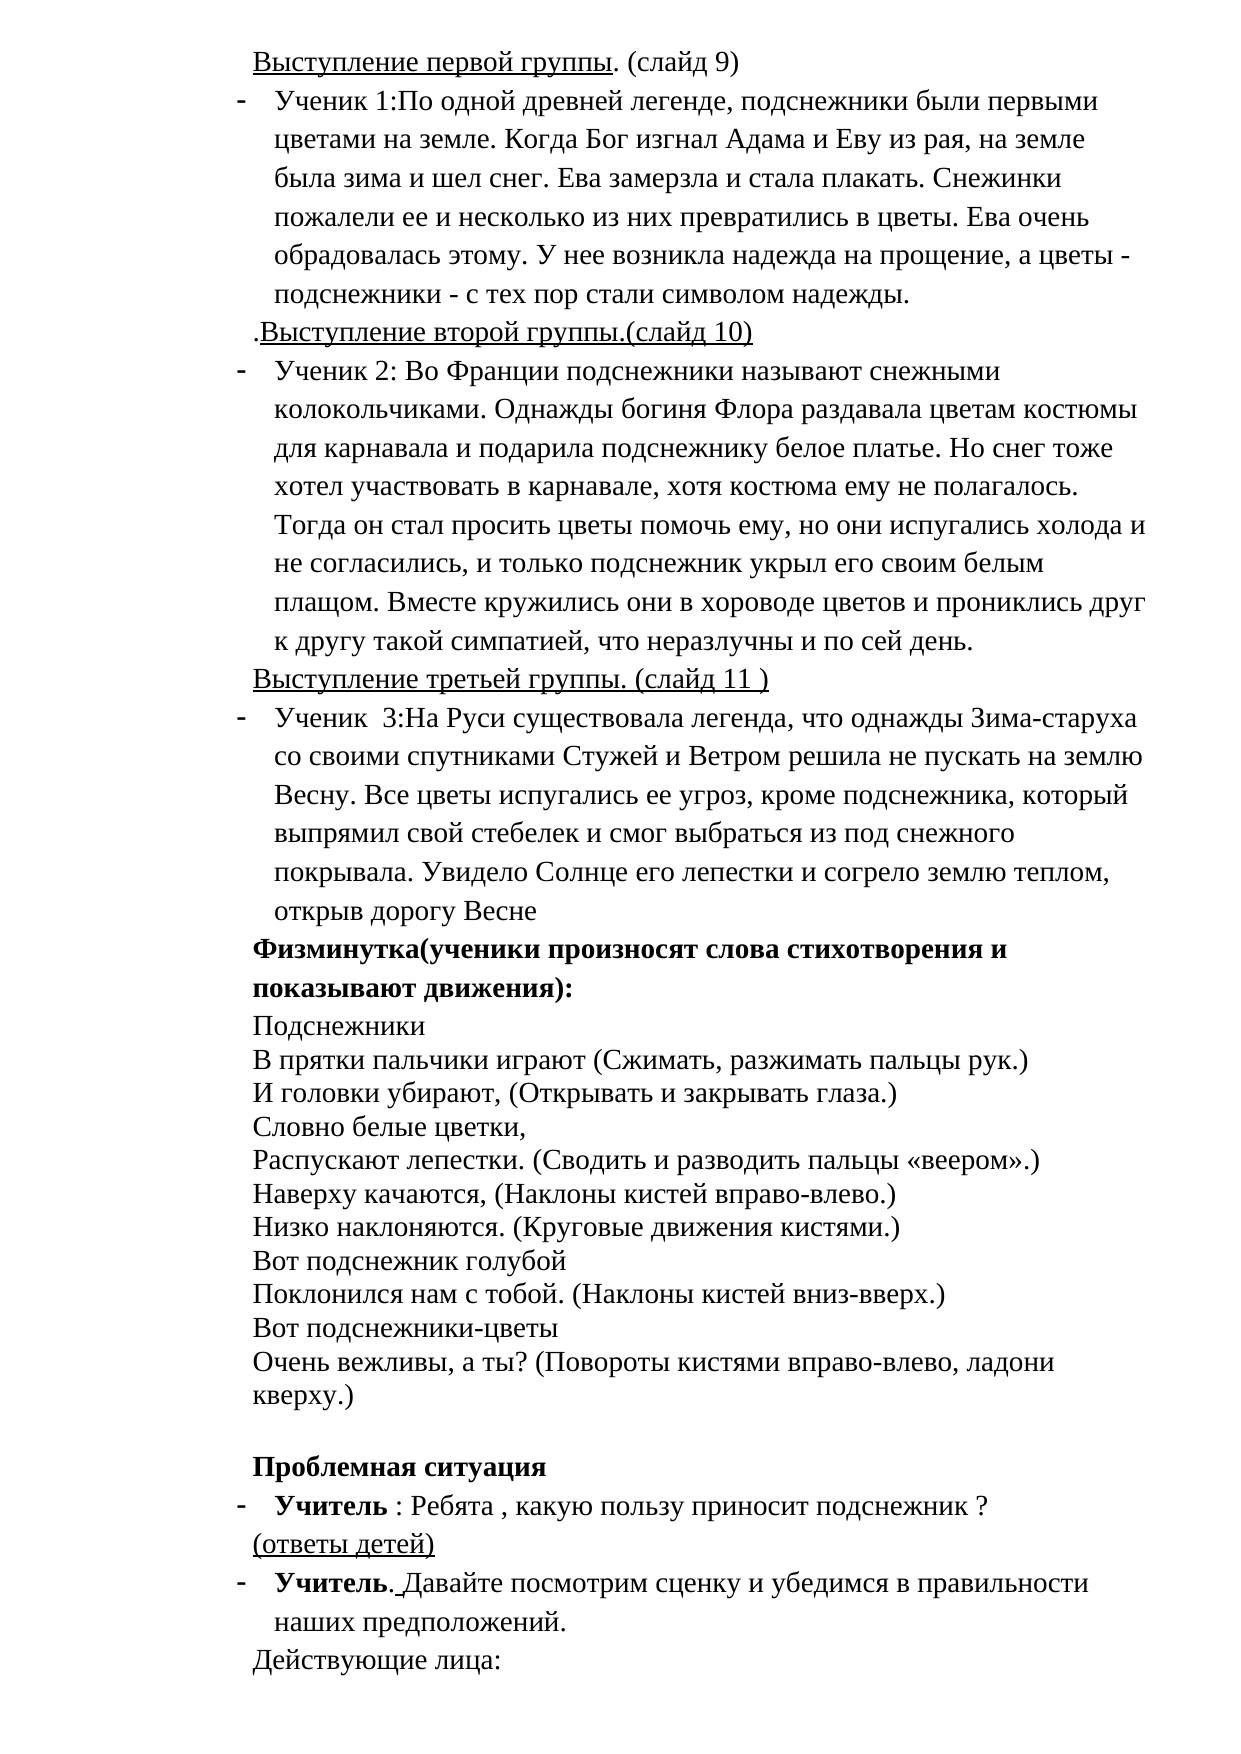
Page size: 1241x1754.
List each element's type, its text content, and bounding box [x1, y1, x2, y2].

list Распускают лепестки. (Сводить и разводить пальцы «веером».) [252, 1142, 1152, 1176]
list Учитель : Ребята , какую пользу приносит подснежник ? [236, 1488, 1152, 1521]
list Выступление третьей группы. (слайд 11 ) [252, 661, 1152, 695]
list (ответы детей) [252, 1526, 1152, 1560]
list Выступление первой группы. (слайд 9) [252, 44, 1152, 78]
list Вот подснежник голубой [252, 1243, 1152, 1277]
list .Выступление второй группы.(слайд 10) [252, 314, 1152, 348]
list Ученик 3:На Руси существовала легенда, что однажды Зима-старуха со своими спутниками Стужей и Ветром решила не пускать на землю Весну. Все цветы испугались ее угроз, кроме подснежника, который выпрямил свой стебелек и смог выбраться из под снежного покрывала. Увидело Солнце его лепестки и согрело землю теплом, открыв дорогу Весне [236, 700, 1152, 926]
list Очень вежливы, а ты? (Повороты кистями вправо-влево, ладони кверху.) [252, 1344, 1152, 1411]
list Наверху качаются, (Наклоны кистей вправо-влево.) [252, 1176, 1152, 1209]
list И головки убирают, (Открывать и закрывать глаза.) [252, 1075, 1152, 1109]
list Вот подснежники-цветы [252, 1310, 1152, 1344]
list Подснежники [252, 1008, 1152, 1042]
list Поклонился нам с тобой. (Наклоны кистей вниз-вверх.) [252, 1277, 1152, 1310]
list Физминутка(ученики произносят слова стихотворения и показывают движения): [252, 931, 1152, 1003]
list Словно белые цветки, [252, 1109, 1152, 1142]
list Ученик 2: Во Франции подснежники называют снежными колокольчиками. Однажды богиня Флора раздавала цветам костюмы для карнавала и подарила подснежнику белое платье. Но снег тоже хотел участвовать в карнавале, хотя костюма ему не полагалось. Тогда он стал просить цветы помочь ему, но они испугались холода и не согласились, и только подснежник укрыл его своим белым плащом. Вместе кружились они в хороводе цветов и прониклись друг к другу такой симпатией, что неразлучны и по сей день. [236, 353, 1152, 656]
list Учитель. Давайте посмотрим сценку и убедимся в правильности наших предположений. [236, 1565, 1152, 1637]
list В прятки пальчики играют (Сжимать, разжимать пальцы рук.) [252, 1042, 1152, 1075]
list Низко наклоняются. (Круговые движения кистями.) [252, 1209, 1152, 1243]
text Действующие лица: [252, 1642, 1152, 1676]
list Ученик 1:По одной древней легенде, подснежники были первыми цветами на земле. Когда Бог изгнал Адама и Еву из рая, на земле была зима и шел снег. Ева замерзла и стала плакать. Снежинки пожалели ее и несколько из них превратились в цветы. Ева очень обрадовалась этому. У нее возникла надежда на прощение, а цветы - подснежники - с тех пор стали символом надежды. [236, 83, 1152, 309]
list Проблемная ситуация [252, 1449, 1152, 1483]
